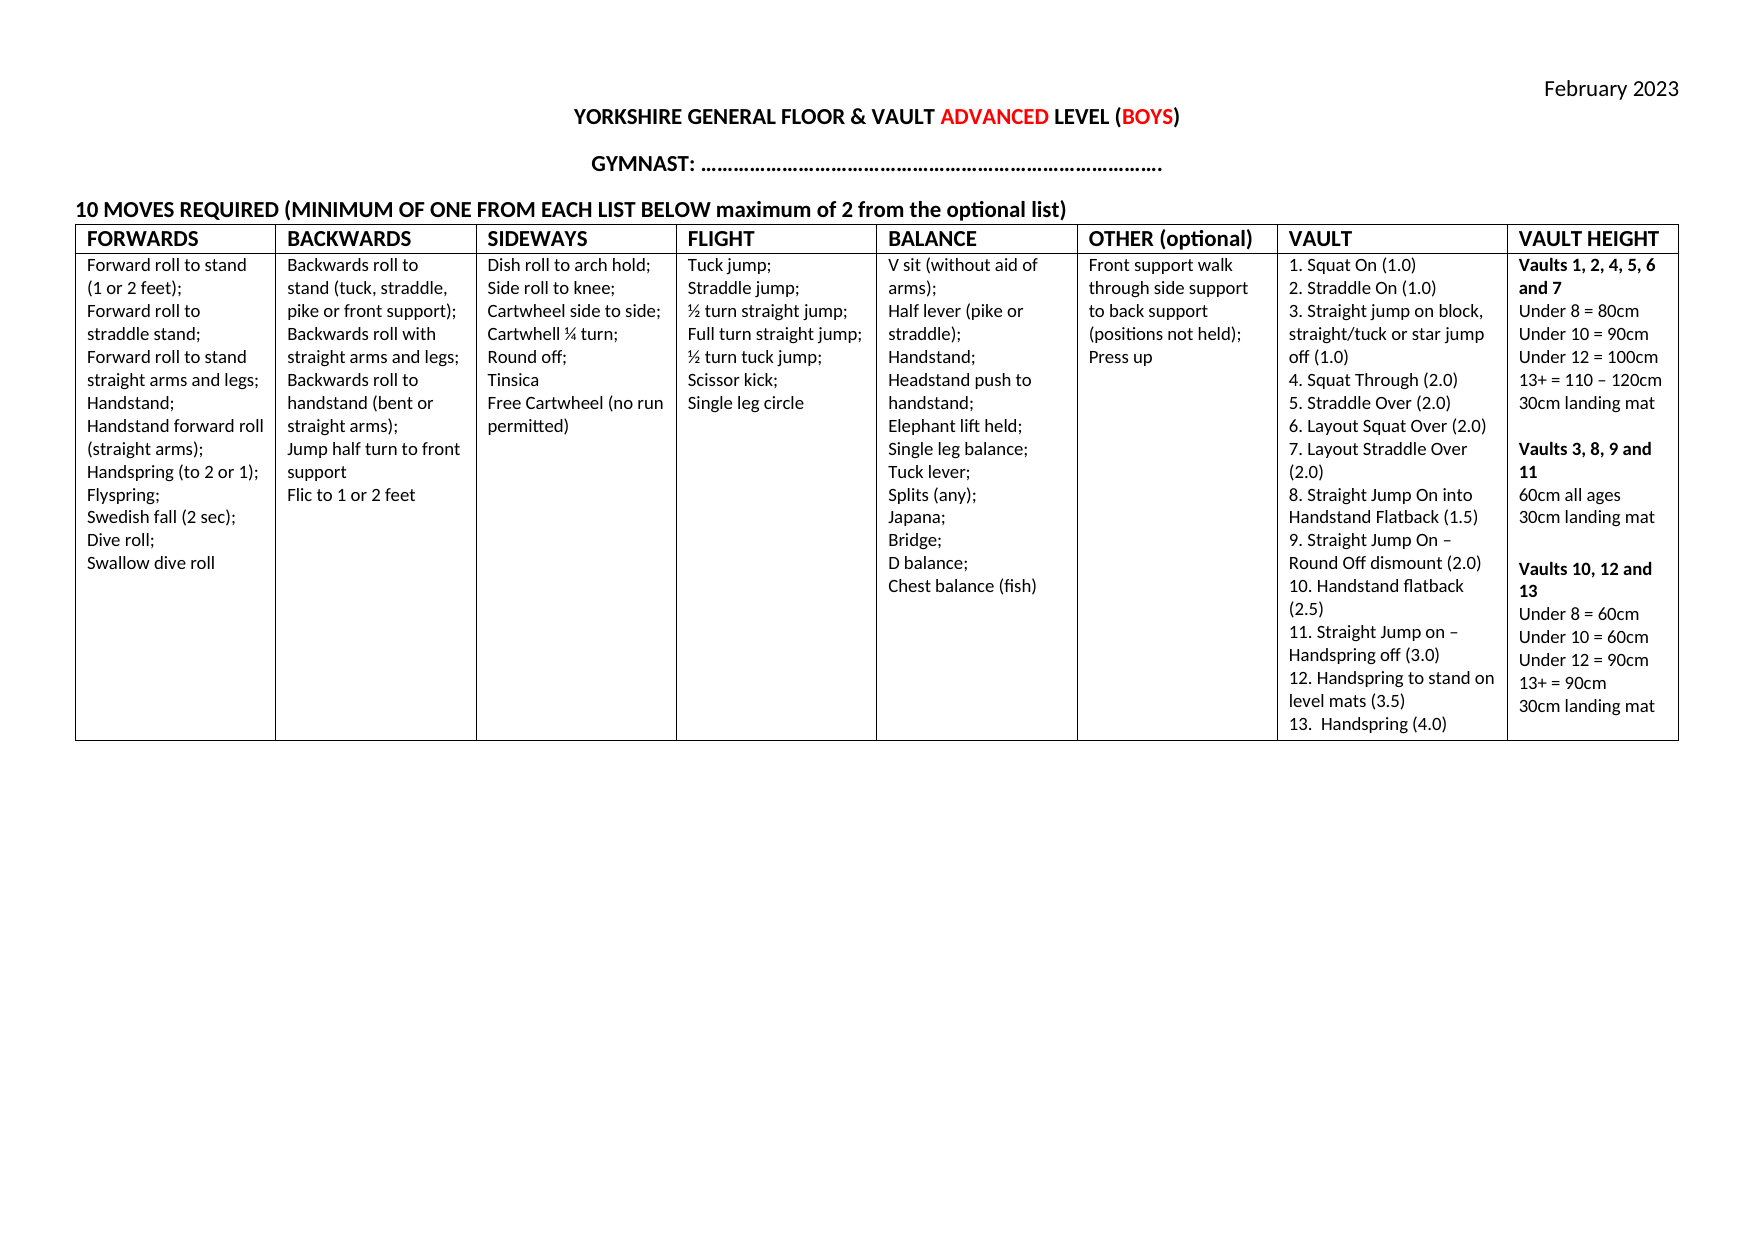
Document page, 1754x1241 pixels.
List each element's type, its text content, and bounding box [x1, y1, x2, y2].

table_cell Backwards roll to stand (tuck, straddle, pike or front support); Backwards roll with straight arms and legs; Backwards roll to handstand (bent or straight arms); Jump half turn to front support Flic to 1 or 2 feet [276, 254, 476, 740]
table_cell Forward roll to stand (1 or 2 feet); Forward roll to straddle stand; Forward roll to stand straight arms and legs; Handstand; Handstand forward roll (straight arms); Handspring (to 2 or 1); Flyspring; Swedish fall (2 sec); Dive roll; Swallow dive roll [76, 254, 275, 740]
table_header FLIGHT [677, 225, 876, 253]
text YORKSHIRE GENERAL FLOOR & VAULT ADVANCED LEVEL (BOYS) [75, 102, 1679, 130]
table_cell Front support walk through side support to back support (positions not held); Press up [1078, 254, 1277, 740]
table_header VAULT [1278, 225, 1507, 253]
table_header SIDEWAYS [477, 225, 676, 253]
table_header VAULT HEIGHT [1508, 225, 1678, 253]
table_cell 1. Squat On (1.0) 2. Straddle On (1.0) 3. Straight jump on block, straight/tuck or star jump off (1.0) 4. Squat Through (2.0) 5. Straddle Over (2.0) 6. Layout Squat Over (2.0) 7. Layout Straddle Over (2.0) 8. Straight Jump On into Handstand Flatback (1.5) 9. Straight Jump On – Round Off dismount (2.0) 10. Handstand flatback (2.5) 11. Straight Jump on – Handspring off (3.0) 12. Handspring to stand on level mats (3.5) 13. Handspring (4.0) [1278, 254, 1507, 740]
table_cell V sit (without aid of arms); Half lever (pike or straddle); Handstand; Headstand push to handstand; Elephant lift held; Single leg balance; Tuck lever; Splits (any); Japana; Bridge; D balance; Chest balance (fish) [877, 254, 1077, 740]
table_header BALANCE [877, 225, 1077, 253]
table_cell Tuck jump; Straddle jump; ½ turn straight jump; Full turn straight jump; ½ turn tuck jump; Scissor kick; Single leg circle [677, 254, 876, 740]
table_header FORWARDS [76, 225, 275, 253]
table_cell Dish roll to arch hold; Side roll to knee; Cartwheel side to side; Cartwhell ¼ turn; Round off; Tinsica Free Cartwheel (no run permitted) [477, 254, 676, 740]
text GYMNAST: …………………………………………………………………………. [75, 149, 1679, 177]
table_cell Vaults 1, 2, 4, 5, 6 and 7 Under 8 = 80cm Under 10 = 90cm Under 12 = 100cm 13+ = 110 – 120cm 30cm landing mat Vaults 3, 8, 9 and 11 60cm all ages 30cm landing mat Vaults 10, 12 and 13 Under 8 = 60cm Under 10 = 60cm Under 12 = 90cm 13+ = 90cm 30cm landing mat [1508, 254, 1678, 740]
table_header BACKWARDS [276, 225, 476, 253]
table_header OTHER (optional) [1078, 225, 1277, 253]
text 10 MOVES REQUIRED (MINIMUM OF ONE FROM EACH LIST BELOW maximum of 2 from the optional list) [75, 196, 1679, 223]
